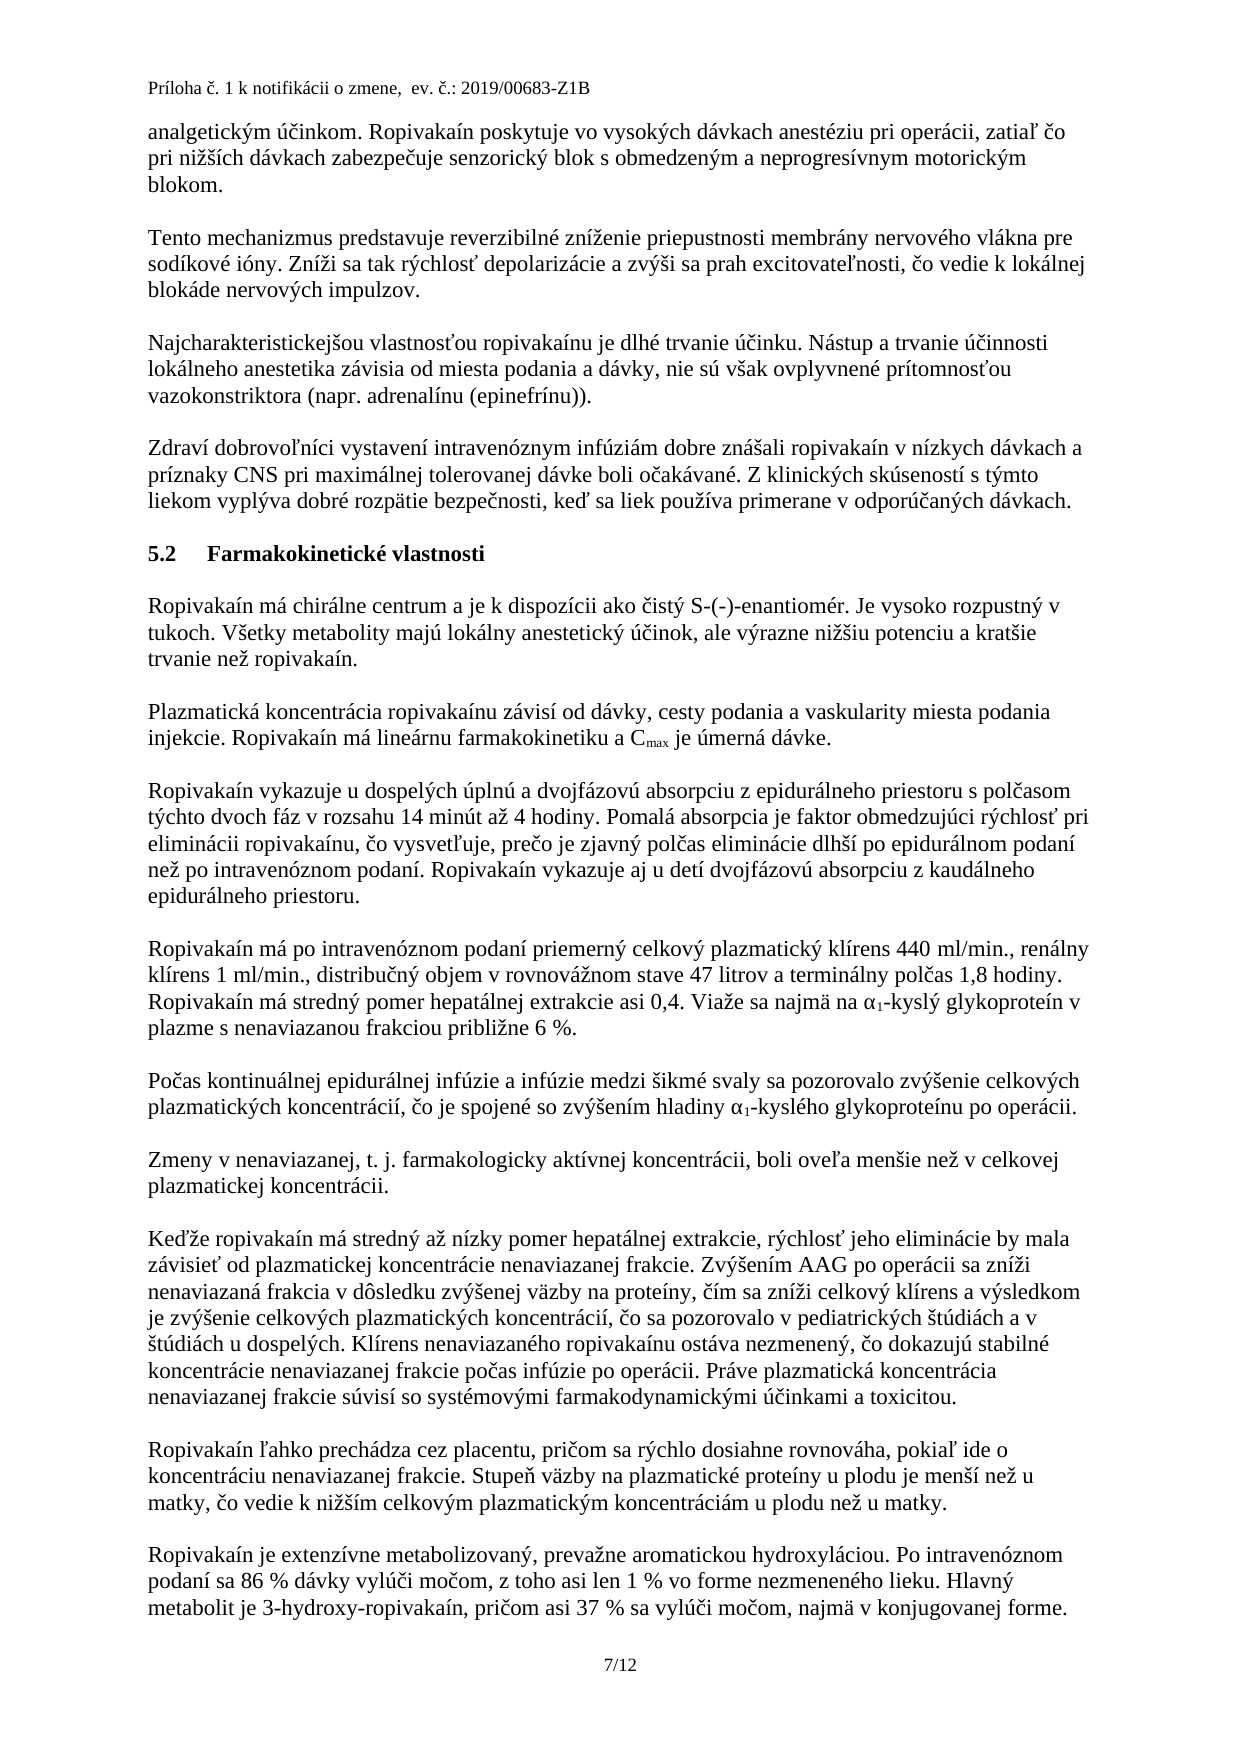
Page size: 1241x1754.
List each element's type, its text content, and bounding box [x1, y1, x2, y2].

text Najcharakteristickejšou vlastnosťou ropivakaínu je dlhé trvanie účinku. Nástup a trvanie účinnosti lokálneho anestetika závisia od miesta podania a dávky, nie sú však ovplyvnené prítomnosťou vazokonstriktora (napr. adrenalínu (epinefrínu)). [148, 329, 1092, 408]
text 5.2 Farmakokinetické vlastnosti [148, 540, 1092, 566]
text Keďže ropivakaín má stredný až nízky pomer hepatálnej extrakcie, rýchlosť jeho eliminácie by mala závisieť od plazmatickej koncentrácie nenaviazanej frakcie. Zvýšením AAG po operácii sa zníži nenaviazaná frakcia v dôsledku zvýšenej väzby na proteíny, čím sa zníži celkový klírens a výsledkom je zvýšenie celkových plazmatických koncentrácií, čo sa pozorovalo v pediatrických štúdiách a v štúdiách u dospelých. Klírens nenaviazaného ropivakaínu ostáva nezmenený, čo dokazujú stabilné koncentrácie nenaviazanej frakcie počas infúzie po operácii. Práve plazmatická koncentrácia nenaviazanej frakcie súvisí so systémovými farmakodynamickými účinkami a toxicitou. [148, 1225, 1092, 1409]
text Počas kontinuálnej epidurálnej infúzie a infúzie medzi šikmé svaly sa pozorovalo zvýšenie celkových plazmatických koncentrácií, čo je spojené so zvýšením hladiny α1-kyslého glykoproteínu po operácii. [148, 1067, 1092, 1119]
text Tento mechanizmus predstavuje reverzibilné zníženie priepustnosti membrány nervového vlákna pre sodíkové ióny. Zníži sa tak rýchlosť depolarizácie a zvýši sa prah excitovateľnosti, čo vedie k lokálnej blokáde nervových impulzov. [148, 223, 1092, 303]
text Plazmatická koncentrácia ropivakaínu závisí od dávky, cesty podania a vaskularity miesta podania injekcie. Ropivakaín má lineárnu farmakokinetiku a Cmax je úmerná dávke. [148, 698, 1092, 751]
text Ropivakaín má po intravenóznom podaní priemerný celkový plazmatický klírens 440 ml/min., renálny klírens 1 ml/min., distribučný objem v rovnovážnom stave 47 litrov a terminálny polčas 1,8 hodiny. Ropivakaín má stredný pomer hepatálnej extrakcie asi 0,4. Viaže sa najmä na α1-kyslý glykoproteín v plazme s nenaviazanou frakciou približne 6 %. [148, 935, 1092, 1041]
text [148, 1541, 1092, 1620]
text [148, 118, 1092, 197]
text Zmeny v nenaviazanej, t. j. farmakologicky aktívnej koncentrácii, boli oveľa menšie než v celkovej plazmatickej koncentrácii. [148, 1146, 1092, 1199]
text Ropivakaín má chirálne centrum a je k dispozícii ako čistý S-(-)-enantiomér. Je vysoko rozpustný v tukoch. Všetky metabolity majú lokálny anestetický účinok, ale výrazne nižšiu potenciu a kratšie trvanie než ropivakaín. [148, 592, 1092, 672]
text Ropivakaín ľahko prechádza cez placentu, pričom sa rýchlo dosiahne rovnováha, pokiaľ ide o koncentráciu nenaviazanej frakcie. Stupeň väzby na plazmatické proteíny u plodu je menší než u matky, čo vedie k nižším celkovým plazmatickým koncentráciám u plodu než u matky. [148, 1436, 1092, 1515]
text Ropivakaín vykazuje u dospelých úplnú a dvojfázovú absorpciu z epidurálneho priestoru s polčasom týchto dvoch fáz v rozsahu 14 minút až 4 hodiny. Pomalá absorpcia je faktor obmedzujúci rýchlosť pri eliminácii ropivakaínu, čo vysvetľuje, prečo je zjavný polčas eliminácie dlhší po epidurálnom podaní než po intravenóznom podaní. Ropivakaín vykazuje aj u detí dvojfázovú absorpciu z kaudálneho epidurálneho priestoru. [148, 777, 1092, 909]
text Zdraví dobrovoľníci vystavení intravenóznym infúziám dobre znášali ropivakaín v nízkych dávkach a príznaky CNS pri maximálnej tolerovanej dávke boli očakávané. Z klinických skúseností s týmto liekom vyplýva dobré rozpätie bezpečnosti, keď sa liek používa primerane v odporúčaných dávkach. [148, 434, 1092, 513]
